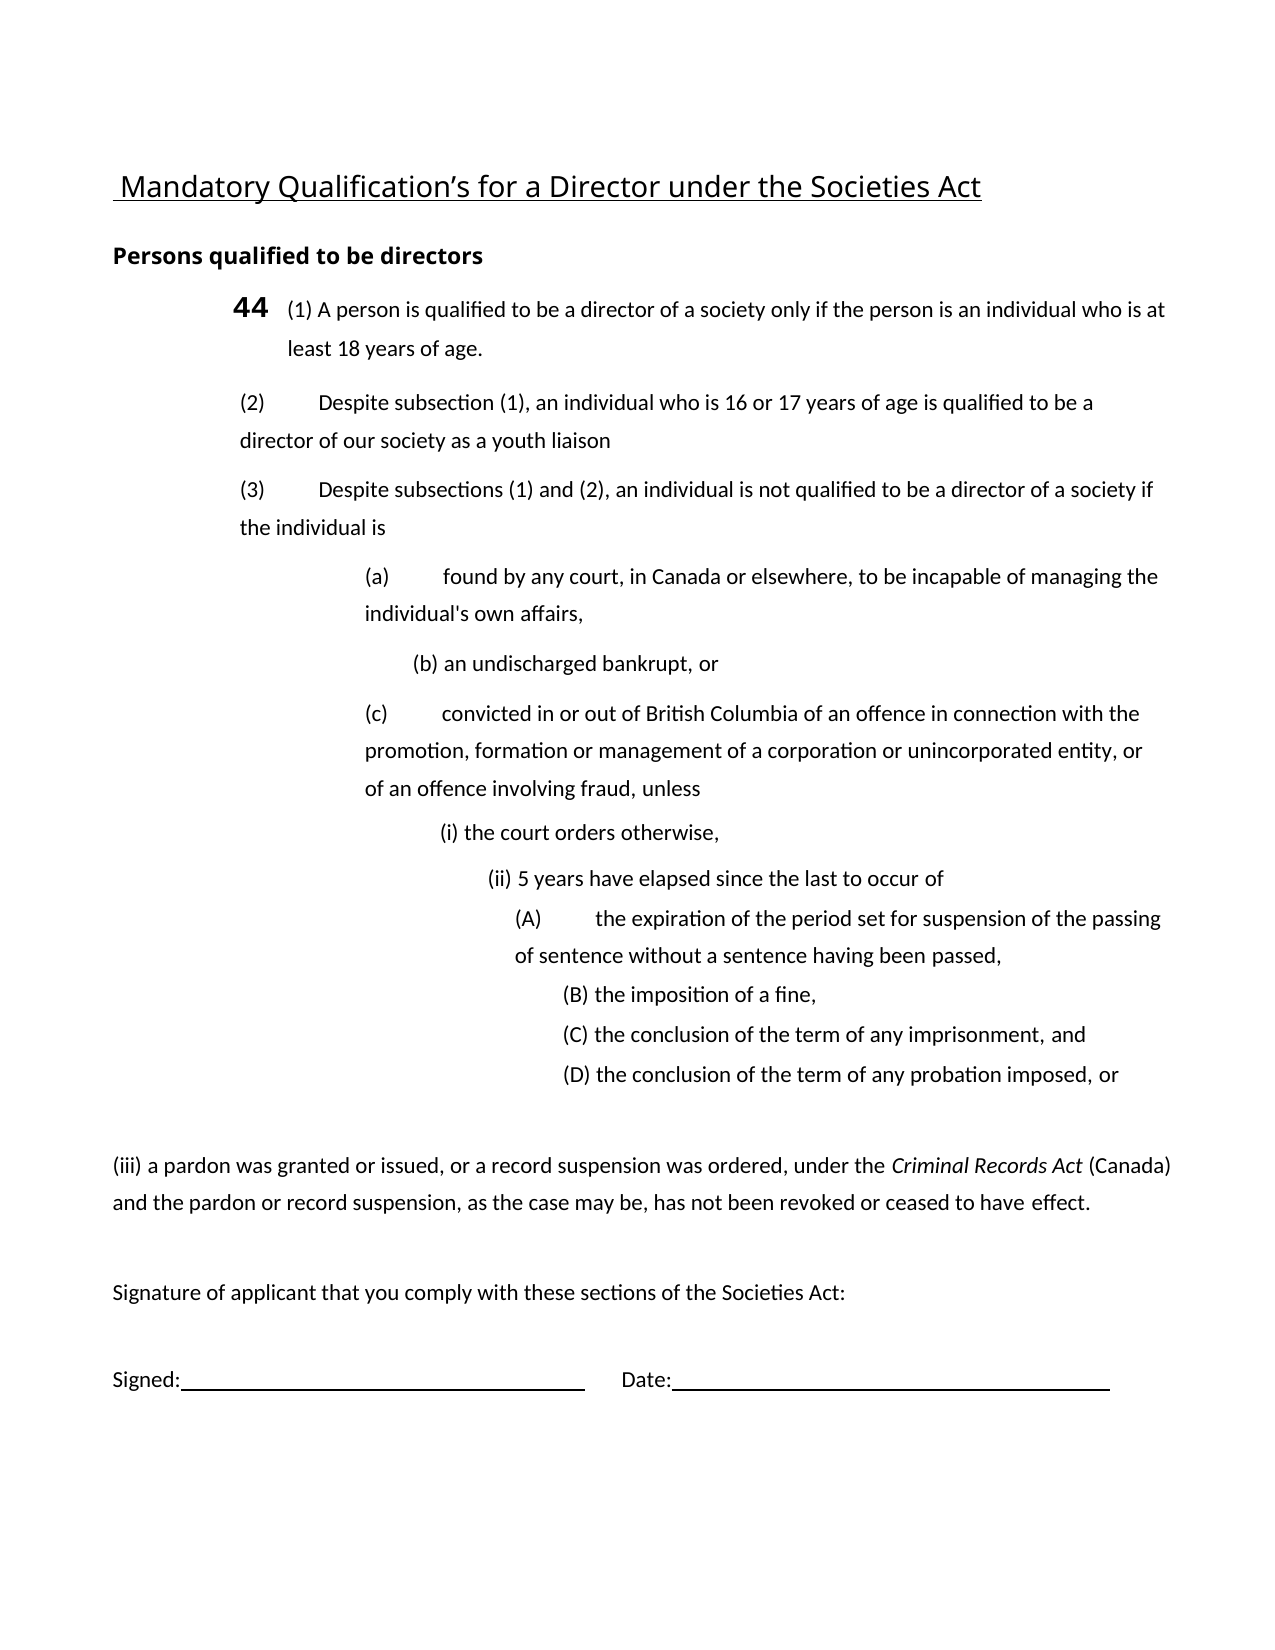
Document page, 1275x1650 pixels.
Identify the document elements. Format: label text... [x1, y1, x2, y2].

list an undischarged bankrupt, or [412, 649, 1183, 677]
list the conclusion of the term of any imprisonment, and [562, 1021, 1183, 1049]
list a pardon was granted or issued, or a record suspension was ordered, under the Criminal Records Act (Canada) and the pardon or record suspension, as the case may be, has not been revoked or ceased to have effect. [112, 1151, 1171, 1216]
subtitle Persons qualified to be directors [112, 240, 1183, 271]
list the expiration of the period set for suspension of the passing of sentence without a sentence having been passed, [514, 904, 1162, 969]
subtitle Mandatory Qualification’s for a Director under the Societies Act [112, 167, 1183, 206]
text Signature of applicant that you comply with these sections of the Societies Act: [112, 1278, 1183, 1306]
list convicted in or out of British Columbia of an offence in connection with the promotion, formation or management of a corporation or unincorporated entity, or of an offence involving fraud, unless [364, 699, 1168, 802]
list Despite subsections (1) and (2), an individual is not qualified to be a director of a society if the individual is [239, 476, 1155, 541]
text 44 (1) A person is qualified to be a director of a society only if the person is an individual who is at least 18 years of age. [232, 292, 1183, 362]
text Signed: Date: [112, 1365, 1183, 1393]
list Despite subsection (1), an individual who is 16 or 17 years of age is qualified to be a director of our society as a youth liaison [239, 388, 1095, 454]
list the conclusion of the term of any probation imposed, or [563, 1061, 1183, 1089]
list 5 years have elapsed since the last to occur of [487, 864, 1183, 892]
list the imposition of a fine, [562, 981, 1183, 1008]
list found by any court, in Canada or elsewhere, to be incapable of managing the individual's own affairs, [364, 562, 1159, 628]
list the court orders otherwise, [439, 818, 1183, 847]
